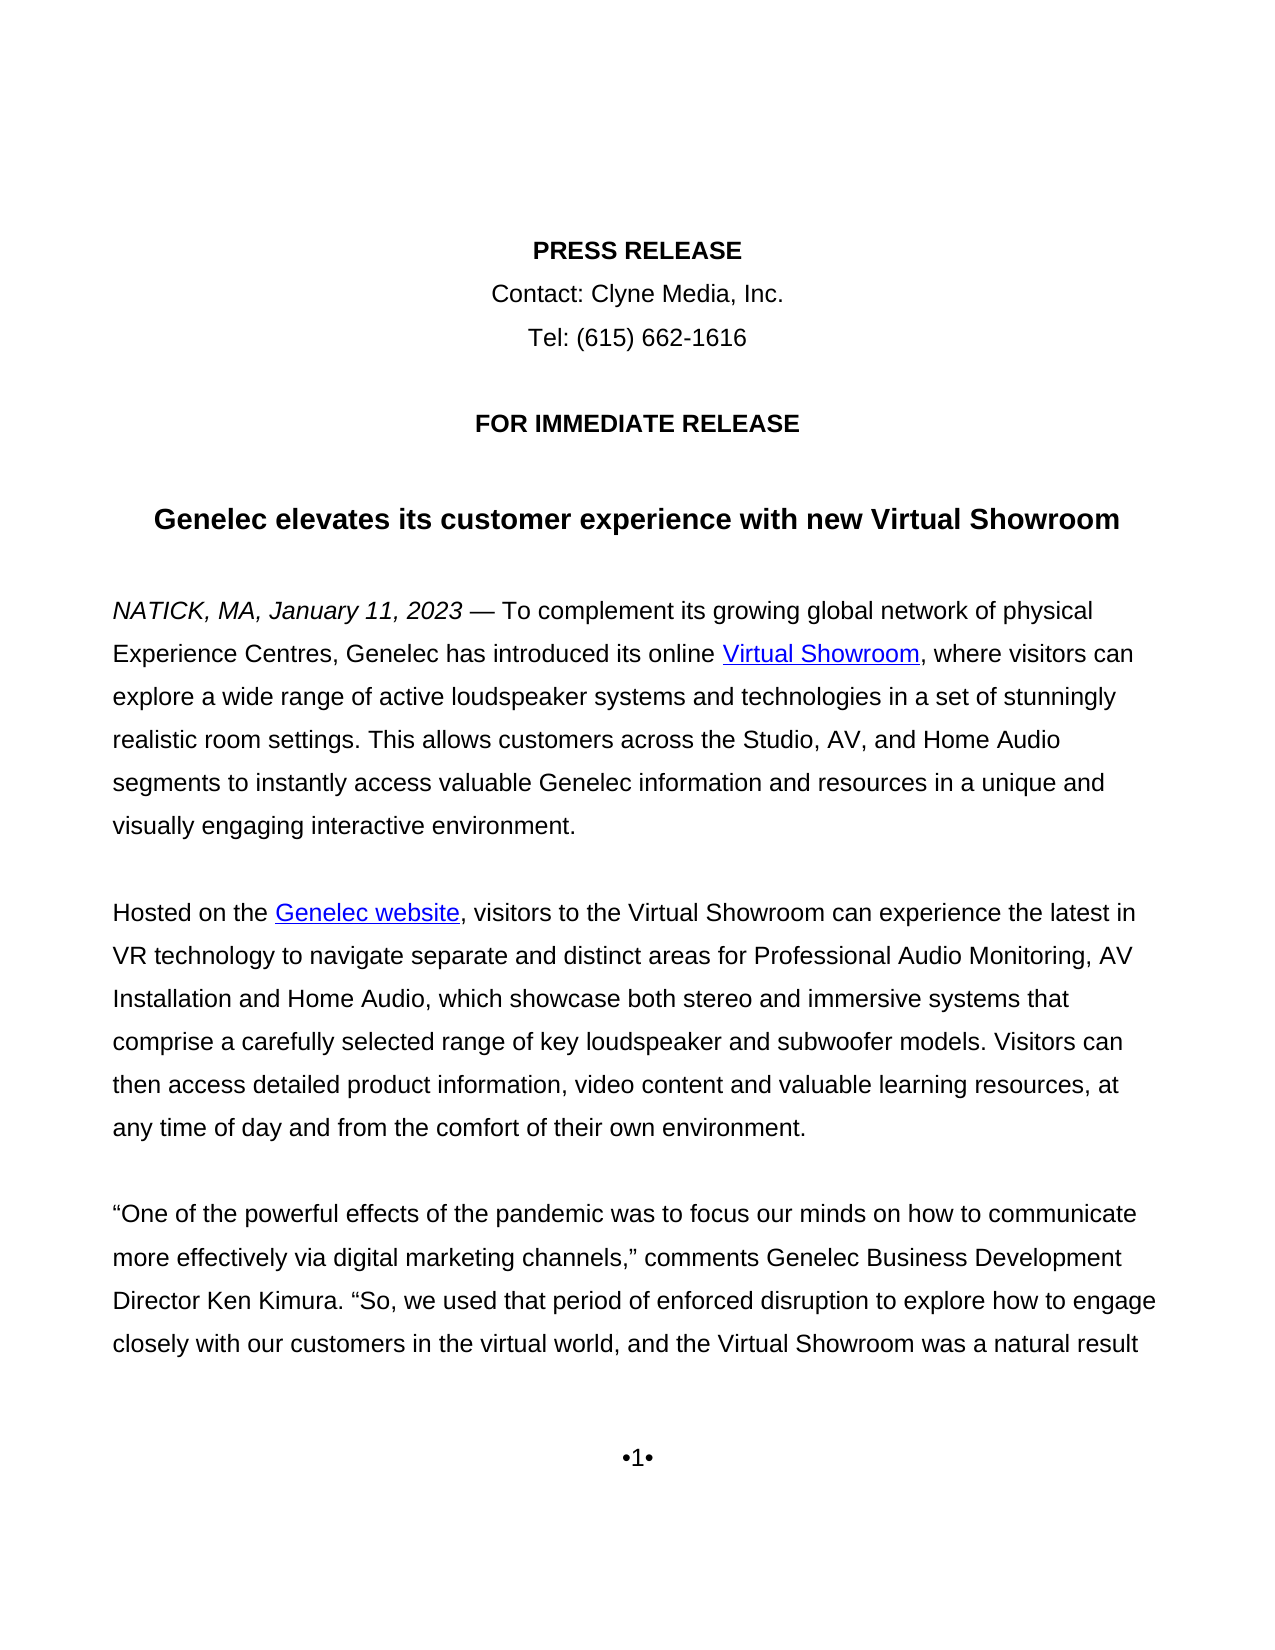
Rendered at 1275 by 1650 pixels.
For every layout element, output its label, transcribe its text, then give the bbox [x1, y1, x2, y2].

text NATICK, MA, January 11, 2023 — To complement its growing global network of physical Experience Centres, Genelec has introduced its online Virtual Showroom, where visitors can explore a wide range of active loudspeaker systems and technologies in a set of stunningly realistic room settings. This allows customers across the Studio, AV, and Home Audio segments to instantly access valuable Genelec information and resources in a unique and visually engaging interactive environment. [112, 596, 1162, 840]
text FOR IMMEDIATE RELEASE [112, 409, 1162, 437]
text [112, 1199, 1162, 1357]
text Contact: Clyne Media, Inc. [112, 279, 1162, 308]
text Genelec elevates its customer experience with new Virtual Showroom [112, 502, 1162, 536]
text Tel: (615) 662-1616 [112, 322, 1162, 351]
text Hosted on the Genelec website, visitors to the Virtual Showroom can experience the latest in VR technology to navigate separate and distinct areas for Professional Audio Monitoring, AV Installation and Home Audio, which showcase both stereo and immersive systems that comprise a carefully selected range of key loudspeaker and subwoofer models. Visitors can then access detailed product information, video content and valuable learning resources, at any time of day and from the comfort of their own environment. [112, 897, 1162, 1142]
text PRESS RELEASE [112, 236, 1162, 265]
